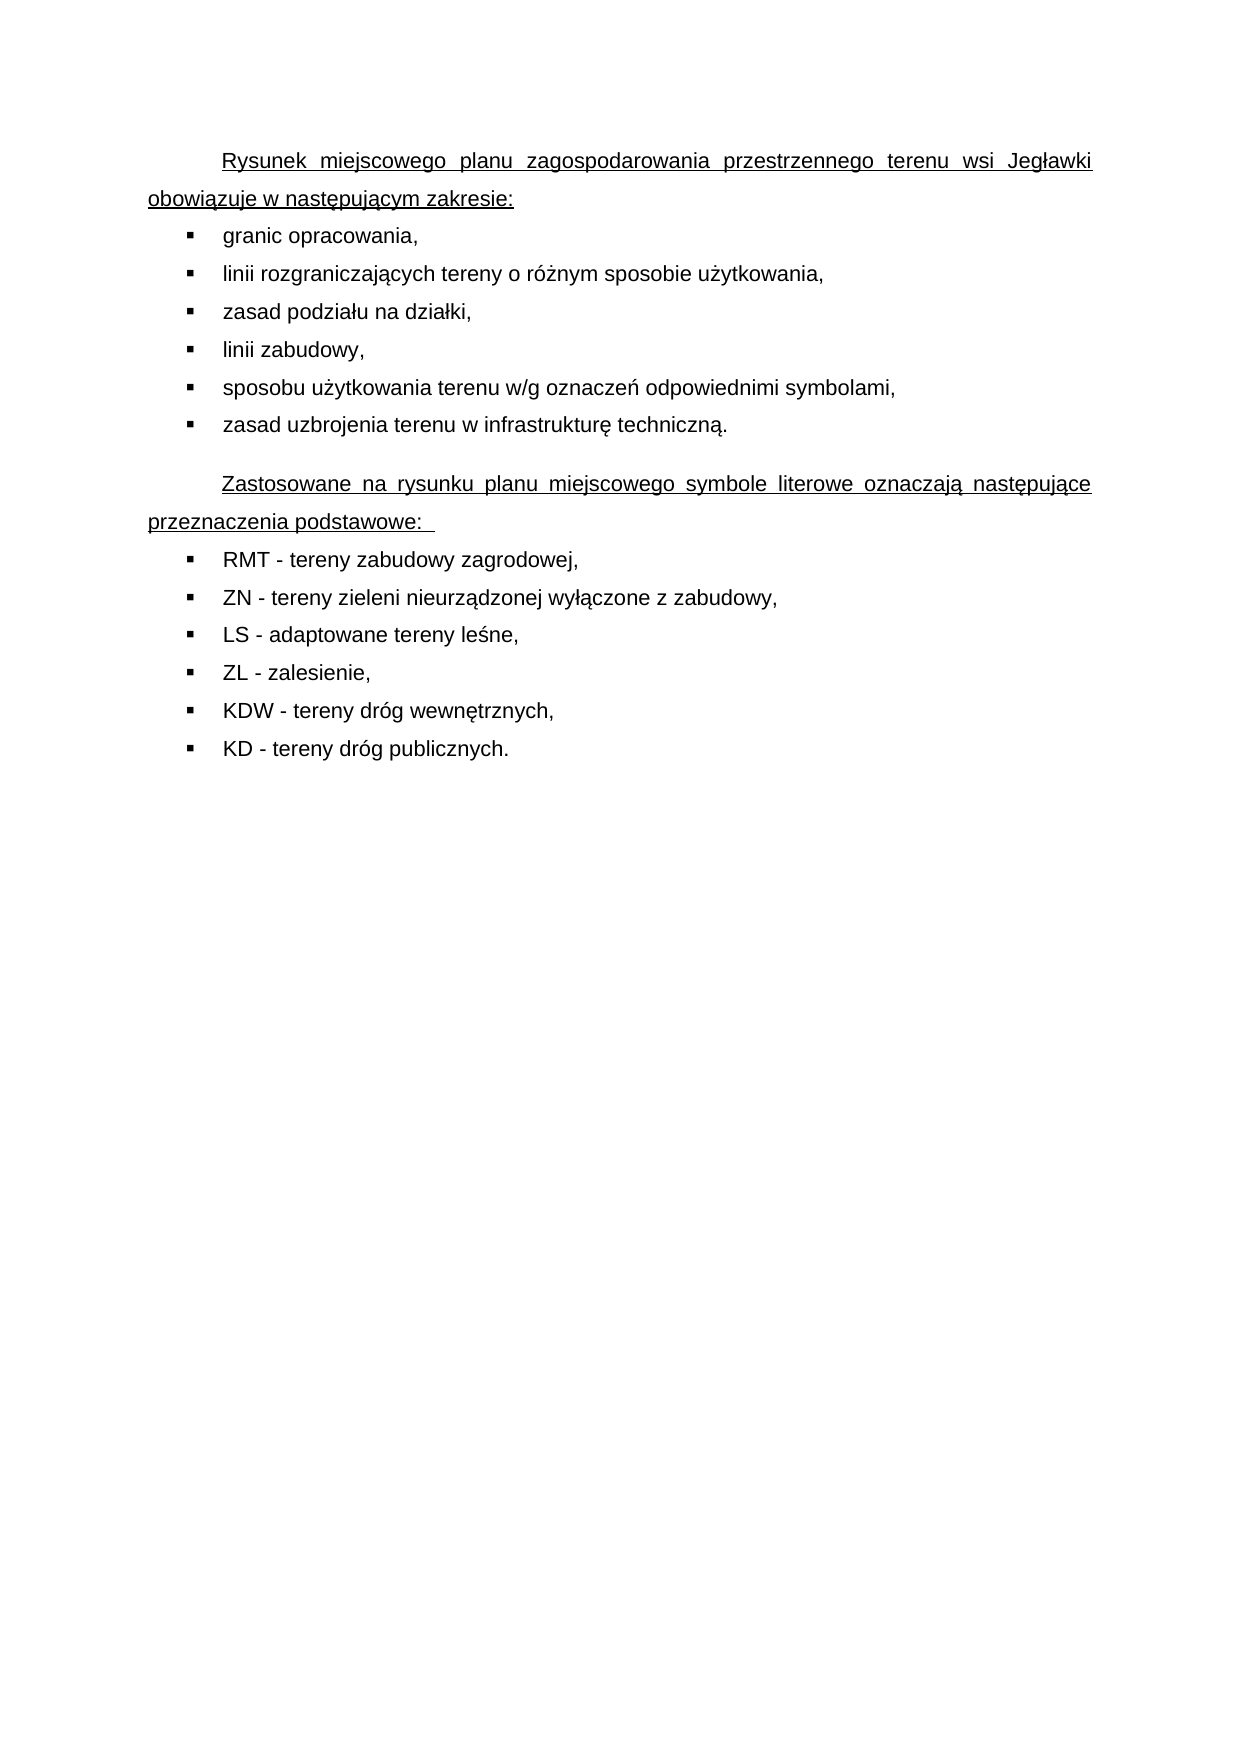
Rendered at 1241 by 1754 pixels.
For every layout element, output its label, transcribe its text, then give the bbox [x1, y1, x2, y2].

list ZL - zalesienie, [185, 660, 1092, 685]
list zasad podziału na działki, [185, 299, 1092, 324]
text Zastosowane na rysunku planu miejscowego symbole literowe oznaczają następujące przeznaczenia podstawowe: [148, 471, 1092, 534]
list ZN - tereny zieleni nieurządzonej wyłączone z zabudowy, [185, 584, 1092, 610]
list linii zabudowy, [185, 337, 1092, 362]
list LS - adaptowane tereny leśne, [185, 622, 1092, 647]
list KDW - tereny dróg wewnętrznych, [185, 698, 1092, 723]
text Rysunek miejscowego planu zagospodarowania przestrzennego terenu wsi Jegławki obowiązuje w następującym zakresie: [148, 148, 1092, 211]
list KD - tereny dróg publicznych. [185, 736, 1092, 761]
list zasad uzbrojenia terenu w infrastrukturę techniczną. [185, 412, 1092, 438]
list RMT - tereny zabudowy zagrodowej, [185, 547, 1092, 572]
list granic opracowania, [185, 223, 1092, 248]
list sposobu użytkowania terenu w/g oznaczeń odpowiednimi symbolami, [185, 374, 1092, 400]
list linii rozgraniczających tereny o różnym sposobie użytkowania, [185, 261, 1092, 286]
